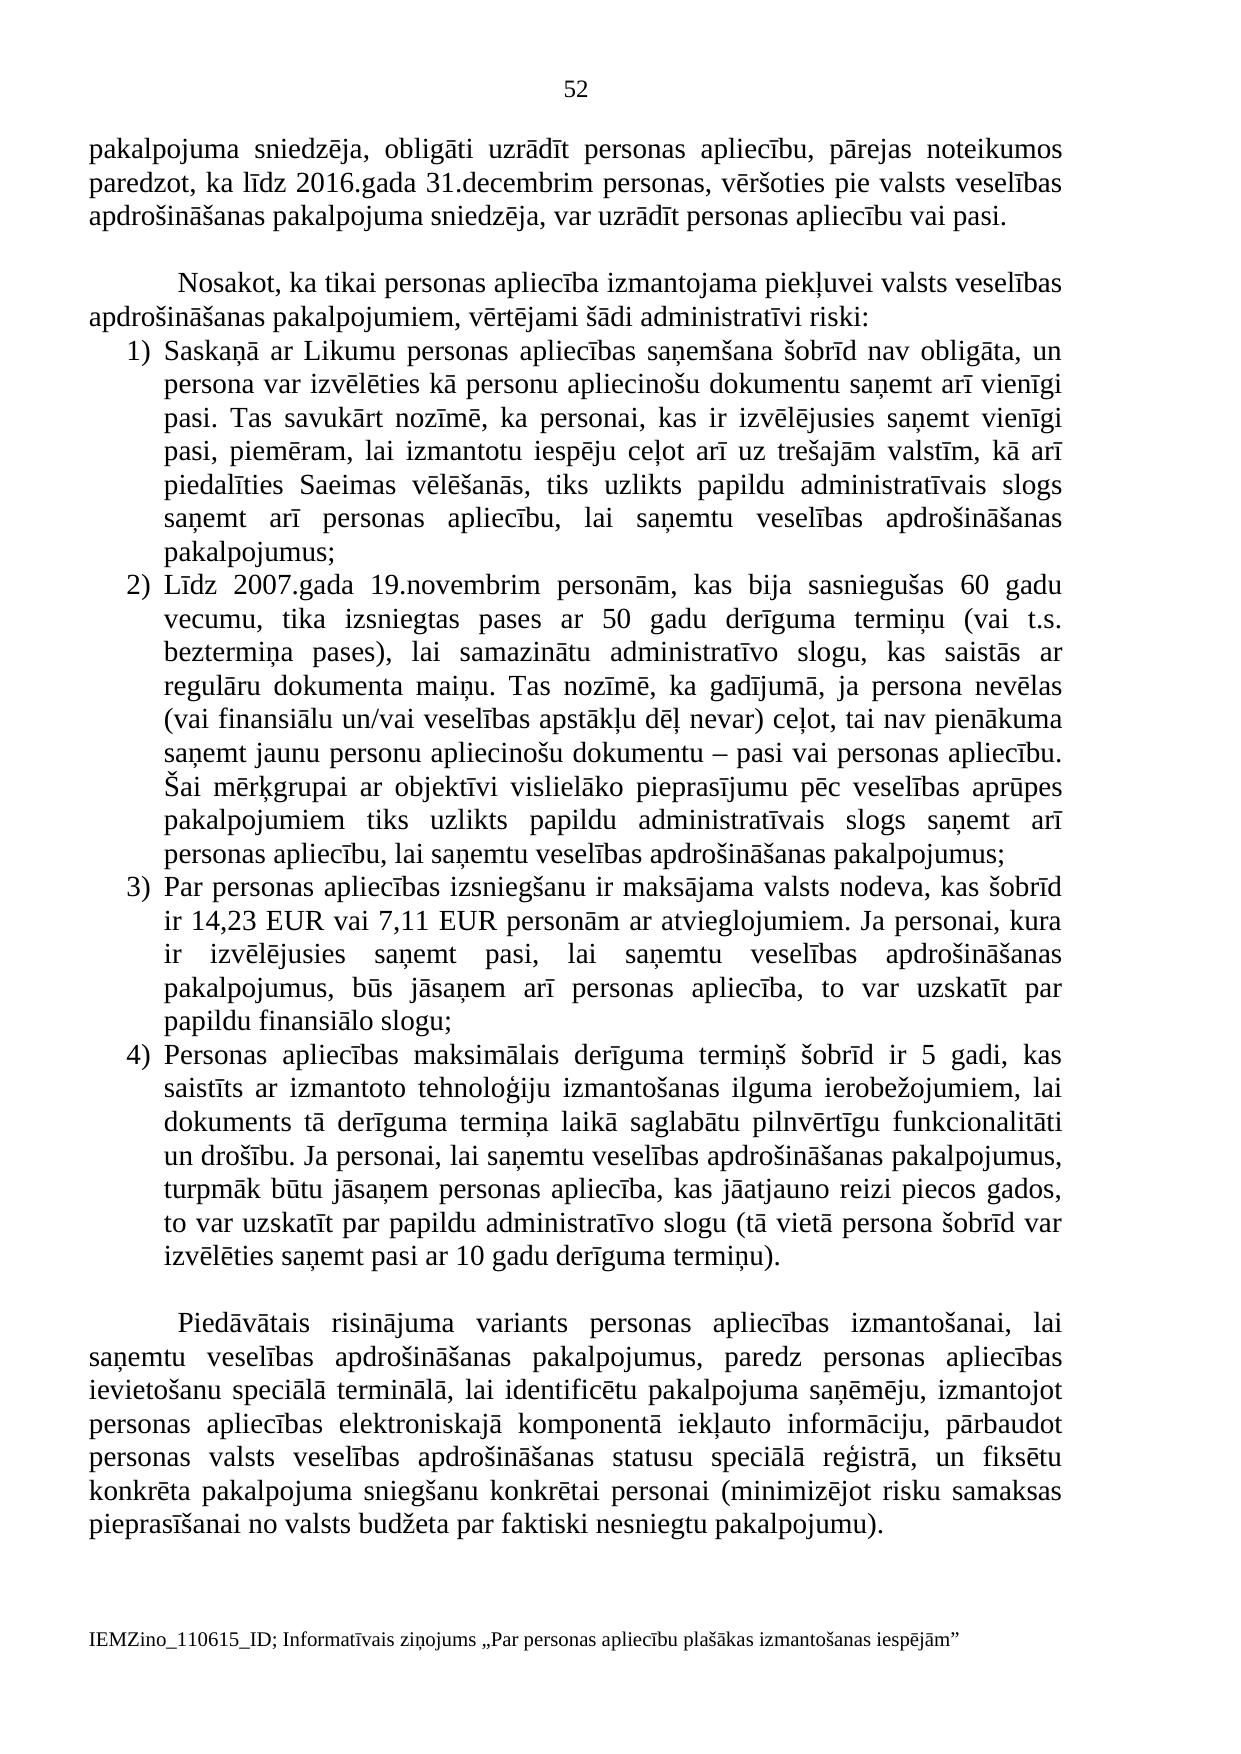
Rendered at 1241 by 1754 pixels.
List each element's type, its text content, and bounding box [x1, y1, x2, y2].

text Nosakot, ka tikai personas apliecība izmantojama piekļuvei valsts veselības apdrošināšanas pakalpojumiem, vērtējami šādi administratīvi riski: [89, 266, 1063, 333]
list Saskaņā ar Likumu personas apliecības saņemšana šobrīd nav obligāta, un persona var izvēlēties kā personu apliecinošu dokumentu saņemt arī vienīgi pasi. Tas savukārt nozīmē, ka personai, kas ir izvēlējusies saņemt vienīgi pasi, piemēram, lai izmantotu iespēju ceļot arī uz trešajām valstīm, kā arī piedalīties Saeimas vēlēšanās, tiks uzlikts papildu administratīvais slogs saņemt arī personas apliecību, lai saņemtu veselības apdrošināšanas pakalpojumus; [126, 333, 1063, 567]
list Par personas apliecības izsniegšanu ir maksājama valsts nodeva, kas šobrīd ir 14,23 EUR vai 7,11 EUR personām ar atvieglojumiem. Ja personai, kura ir izvēlējusies saņemt pasi, lai saņemtu veselības apdrošināšanas pakalpojumus, būs jāsaņem arī personas apliecība, to var uzskatīt par papildu finansiālo slogu; [126, 869, 1063, 1037]
list Līdz 2007.gada 19.novembrim personām, kas bija sasniegušas 60 gadu vecumu, tika izsniegtas pases ar 50 gadu derīguma termiņu (vai t.s. beztermiņa pases), lai samazinātu administratīvo slogu, kas saistās ar regulāru dokumenta maiņu. Tas nozīmē, ka gadījumā, ja persona nevēlas (vai finansiālu un/vai veselības apstākļu dēļ nevar) ceļot, tai nav pienākuma saņemt jaunu personu apliecinošu dokumentu – pasi vai personas apliecību. Šai mērķgrupai ar objektīvi vislielāko pieprasījumu pēc veselības aprūpes pakalpojumiem tiks uzlikts papildu administratīvais slogs saņemt arī personas apliecību, lai saņemtu veselības apdrošināšanas pakalpojumus; [126, 567, 1063, 869]
list Personas apliecības maksimālais derīguma termiņš šobrīd ir 5 gadi, kas saistīts ar izmantoto tehnoloģiju izmantošanas ilguma ierobežojumiem, lai dokuments tā derīguma termiņa laikā saglabātu pilnvērtīgu funkcionalitāti un drošību. Ja personai, lai saņemtu veselības apdrošināšanas pakalpojumus, turpmāk būtu jāsaņem personas apliecība, kas jāatjauno reizi piecos gados, to var uzskatīt par papildu administratīvo slogu (tā vietā persona šobrīd var izvēlēties saņemt pasi ar 10 gadu derīguma termiņu). [126, 1037, 1063, 1272]
text Piedāvātais risinājuma variants personas apliecības izmantošanai, lai saņemtu veselības apdrošināšanas pakalpojumus, paredz personas apliecības ievietošanu speciālā terminālā, lai identificētu pakalpojuma saņēmēju, izmantojot personas apliecības elektroniskajā komponentā iekļauto informāciju, pārbaudot personas valsts veselības apdrošināšanas statusu speciālā reģistrā, un fiksētu konkrēta pakalpojuma sniegšanu konkrētai personai (minimizējot risku samaksas pieprasīšanai no valsts budžeta par faktiski nesniegtu pakalpojumu). [89, 1305, 1063, 1540]
